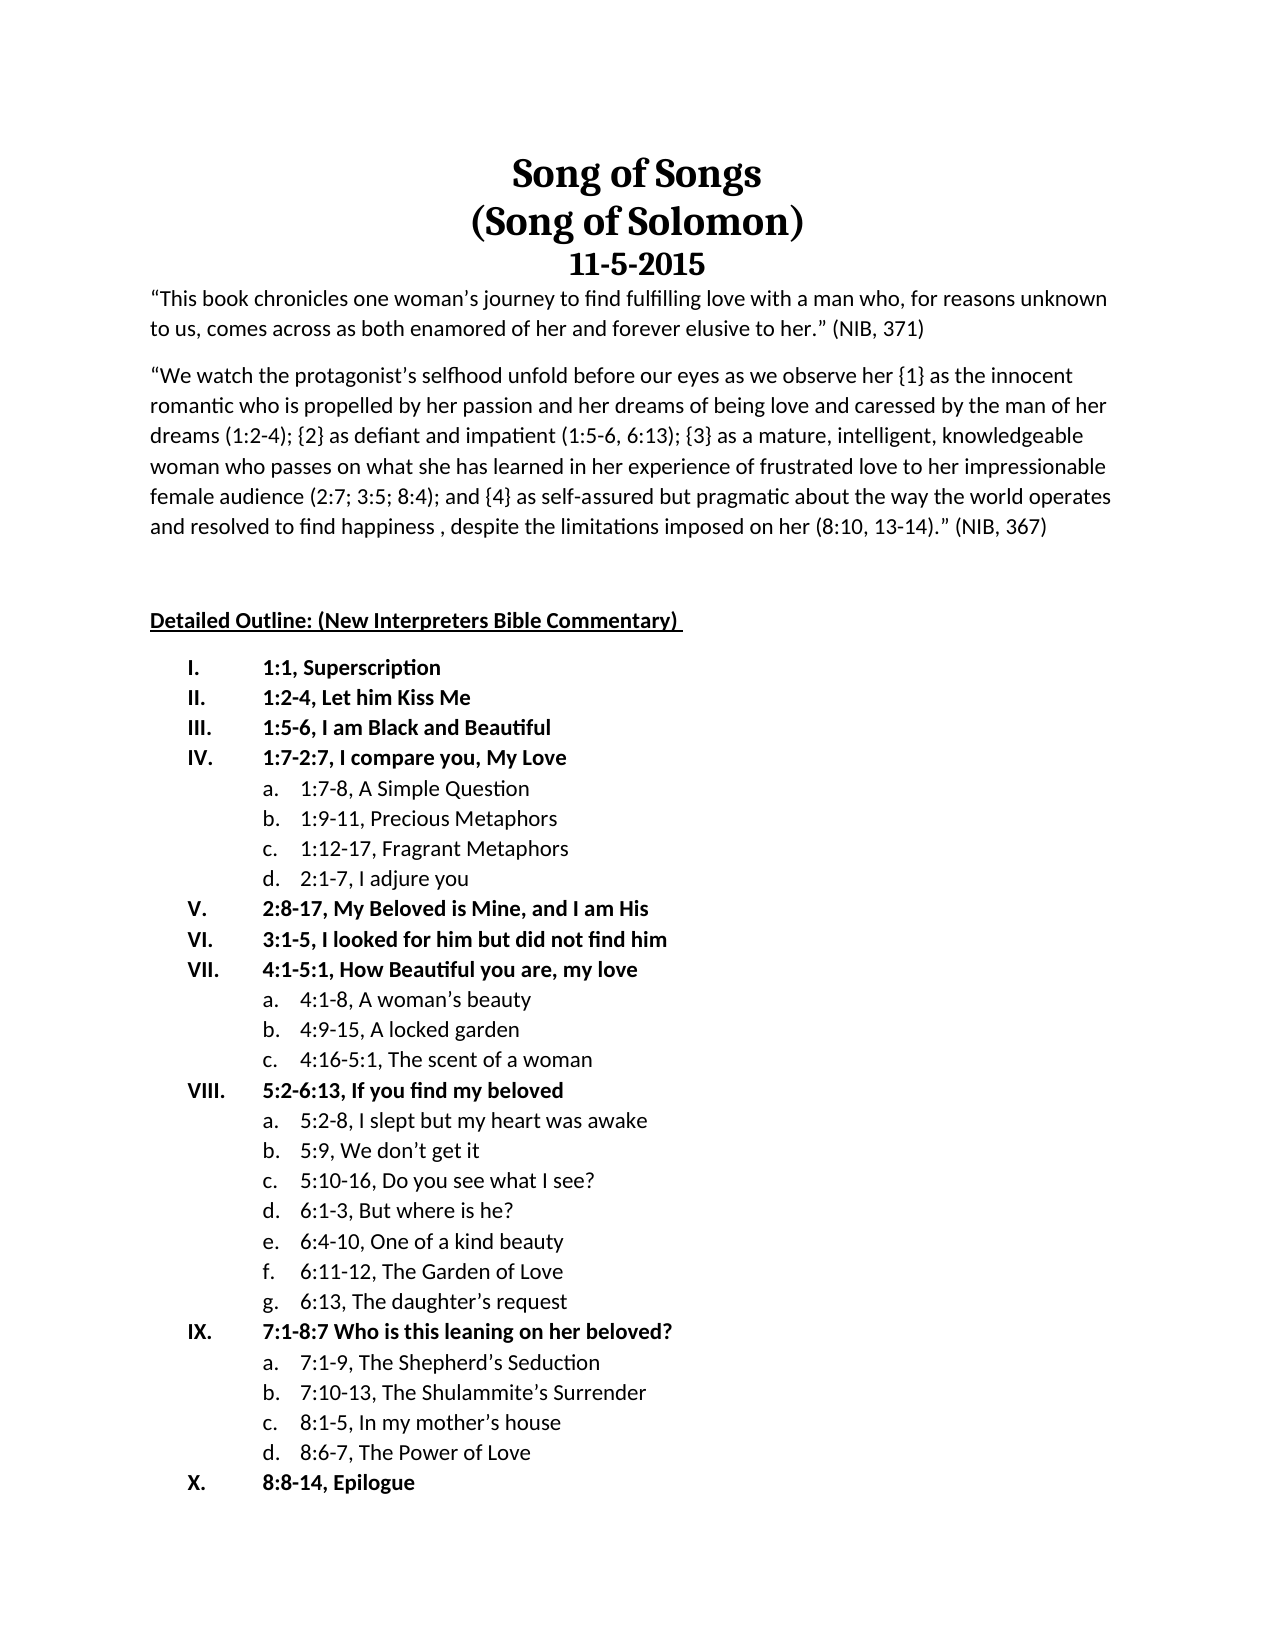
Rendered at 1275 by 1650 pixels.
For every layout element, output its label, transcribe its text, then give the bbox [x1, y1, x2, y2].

list 8:6-7, The Power of Love [262, 1438, 1125, 1466]
list 4:9-15, A locked garden [262, 1015, 1125, 1043]
list 5:2-6:13, If you find my beloved [187, 1076, 1125, 1104]
list 6:11-12, The Garden of Love [262, 1257, 1125, 1285]
text “We watch the protagonist’s selfhood unfold before our eyes as we observe her {1} as the innocent romantic who is propelled by her passion and her dreams of being love and caressed by the man of her dreams (1:2-4); {2} as defiant and impatient (1:5-6, 6:13); {3} as a mature, intelligent, knowledgeable woman who passes on what she has learned in her experience of frustrated love to her impressionable female audience (2:7; 3:5; 8:4); and {4} as self-assured but pragmatic about the way the world operates and resolved to find happiness , despite the limitations imposed on her (8:10, 13-14).” (NIB, 367) [150, 361, 1125, 540]
list 8:1-5, In my mother’s house [262, 1408, 1125, 1436]
list 4:1-8, A woman’s beauty [262, 985, 1125, 1013]
text “This book chronicles one woman’s journey to find fulfilling love with a man who, for reasons unknown to us, comes across as both enamored of her and forever elusive to her.” (NIB, 371) [150, 284, 1125, 342]
list 4:16-5:1, The scent of a woman [262, 1046, 1125, 1074]
list 1:5-6, I am Black and Beautiful [187, 713, 1125, 741]
text Song of Songs [150, 150, 1125, 198]
list 1:9-11, Precious Metaphors [262, 804, 1125, 832]
list 6:13, The daughter’s request [262, 1287, 1125, 1315]
list 4:1-5:1, How Beautiful you are, my love [187, 955, 1125, 983]
list 1:7-8, A Simple Question [262, 774, 1125, 802]
text (Song of Solomon) [150, 198, 1125, 246]
list 5:10-16, Do you see what I see? [262, 1166, 1125, 1194]
text Detailed Outline: (New Interpreters Bible Commentary) [150, 606, 1125, 634]
list 1:7-2:7, I compare you, My Love [187, 743, 1125, 772]
list 1:2-4, Let him Kiss Me [187, 683, 1125, 711]
list 2:8-17, My Beloved is Mine, and I am His [187, 894, 1125, 923]
list 6:4-10, One of a kind beauty [262, 1227, 1125, 1255]
list 7:10-13, The Shulammite’s Surrender [262, 1378, 1125, 1406]
text 11-5-2015 [150, 246, 1125, 284]
list 5:2-8, I slept but my heart was awake [262, 1106, 1125, 1134]
list 1:1, Superscription [187, 653, 1125, 681]
list 8:8-14, Epilogue [187, 1468, 1125, 1497]
list 1:12-17, Fragrant Metaphors [262, 834, 1125, 862]
list 7:1-9, The Shepherd’s Seduction [262, 1348, 1125, 1376]
list 3:1-5, I looked for him but did not find him [187, 925, 1125, 953]
list 7:1-8:7 Who is this leaning on her beloved? [187, 1317, 1125, 1346]
list 5:9, We don’t get it [262, 1136, 1125, 1164]
list 2:1-7, I adjure you [262, 864, 1125, 892]
list 6:1-3, But where is he? [262, 1197, 1125, 1225]
